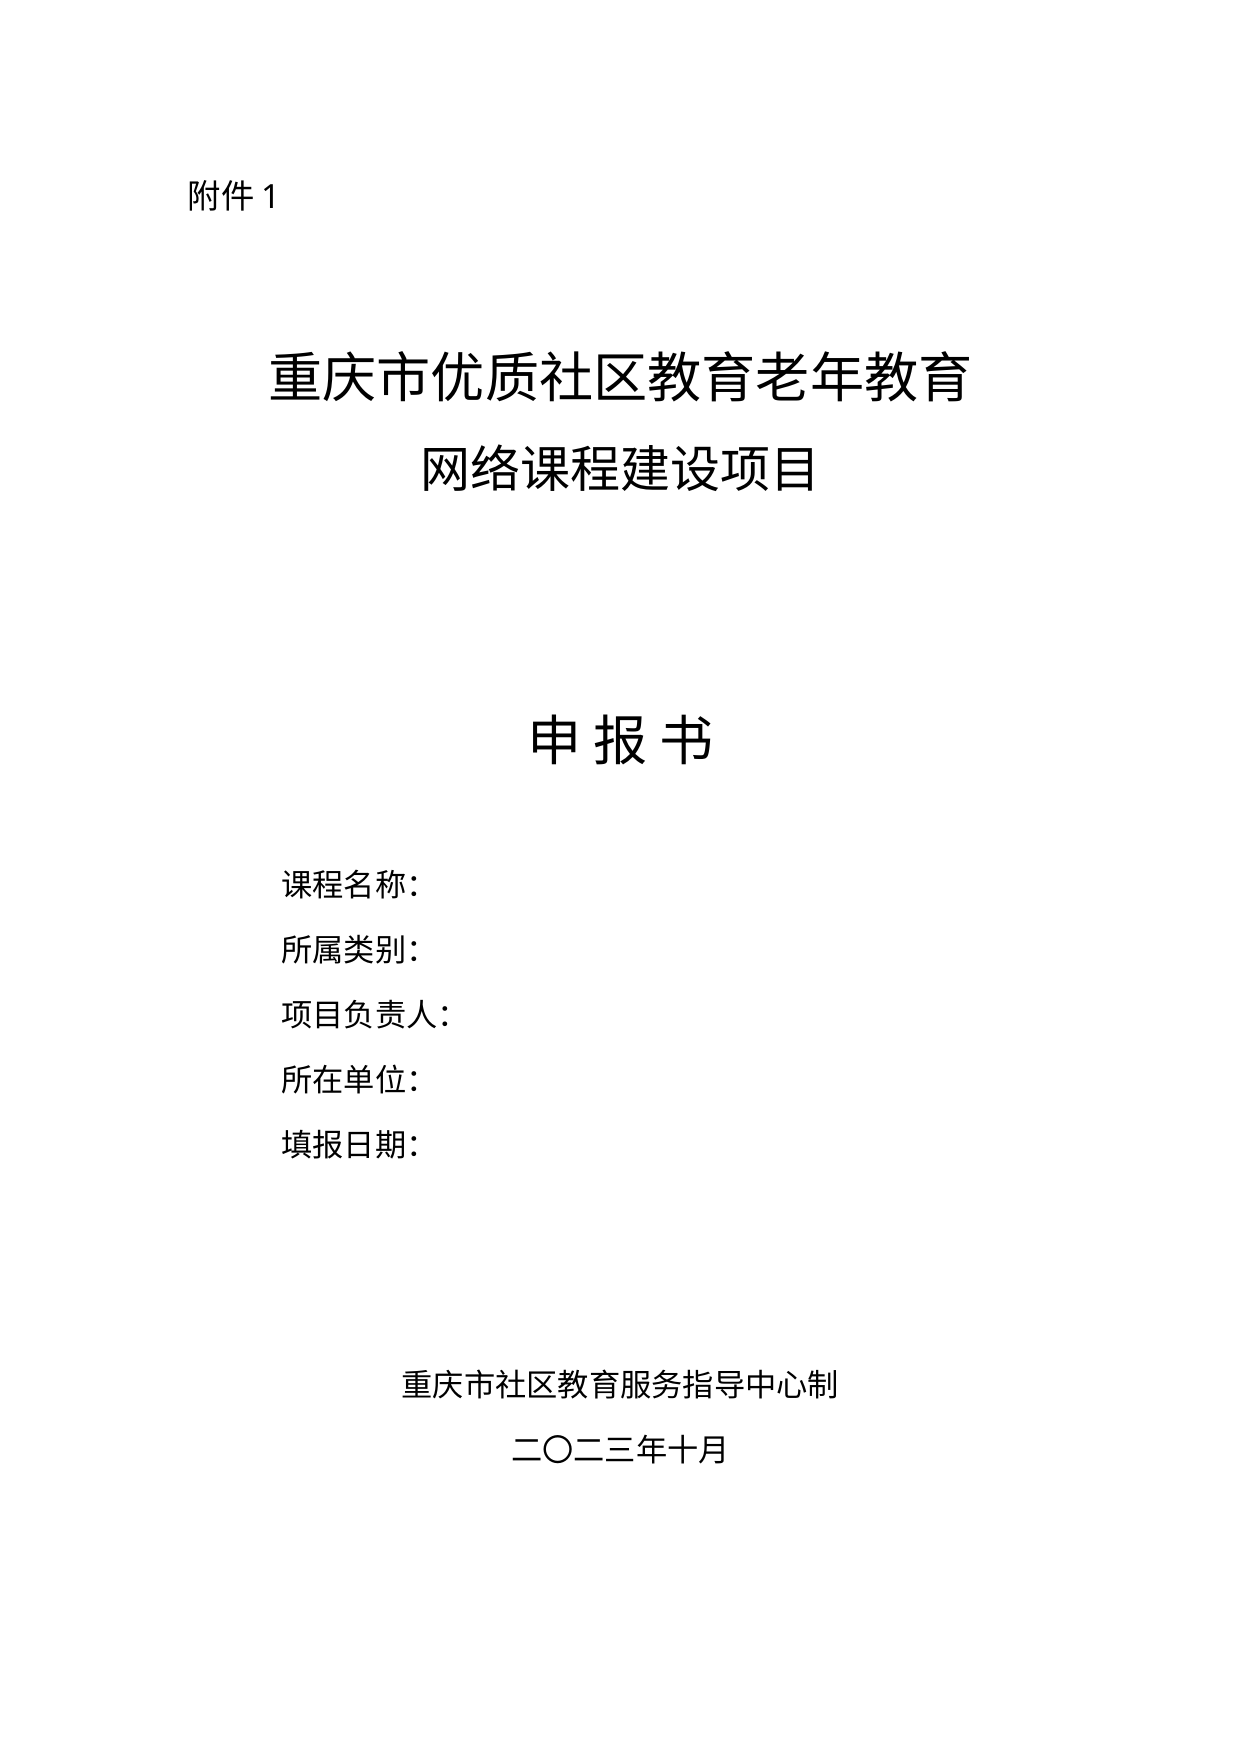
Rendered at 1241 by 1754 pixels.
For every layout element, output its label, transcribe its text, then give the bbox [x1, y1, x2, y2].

text 课程名称： [187, 850, 1053, 915]
text 申 报 书 [187, 688, 1053, 785]
text 所属类别： [187, 915, 1053, 980]
text 重庆市优质社区教育老年教育 [187, 350, 1053, 409]
text 所在单位： [187, 1045, 1053, 1110]
text 网络课程建设项目 [187, 441, 1053, 499]
text 二〇二三年十月 [187, 1415, 1053, 1480]
text 填报日期： [187, 1110, 1053, 1175]
text 附件1 [187, 162, 1053, 227]
text 项目负责人： [187, 980, 1053, 1045]
text 重庆市社区教育服务指导中心制 [187, 1350, 1053, 1415]
